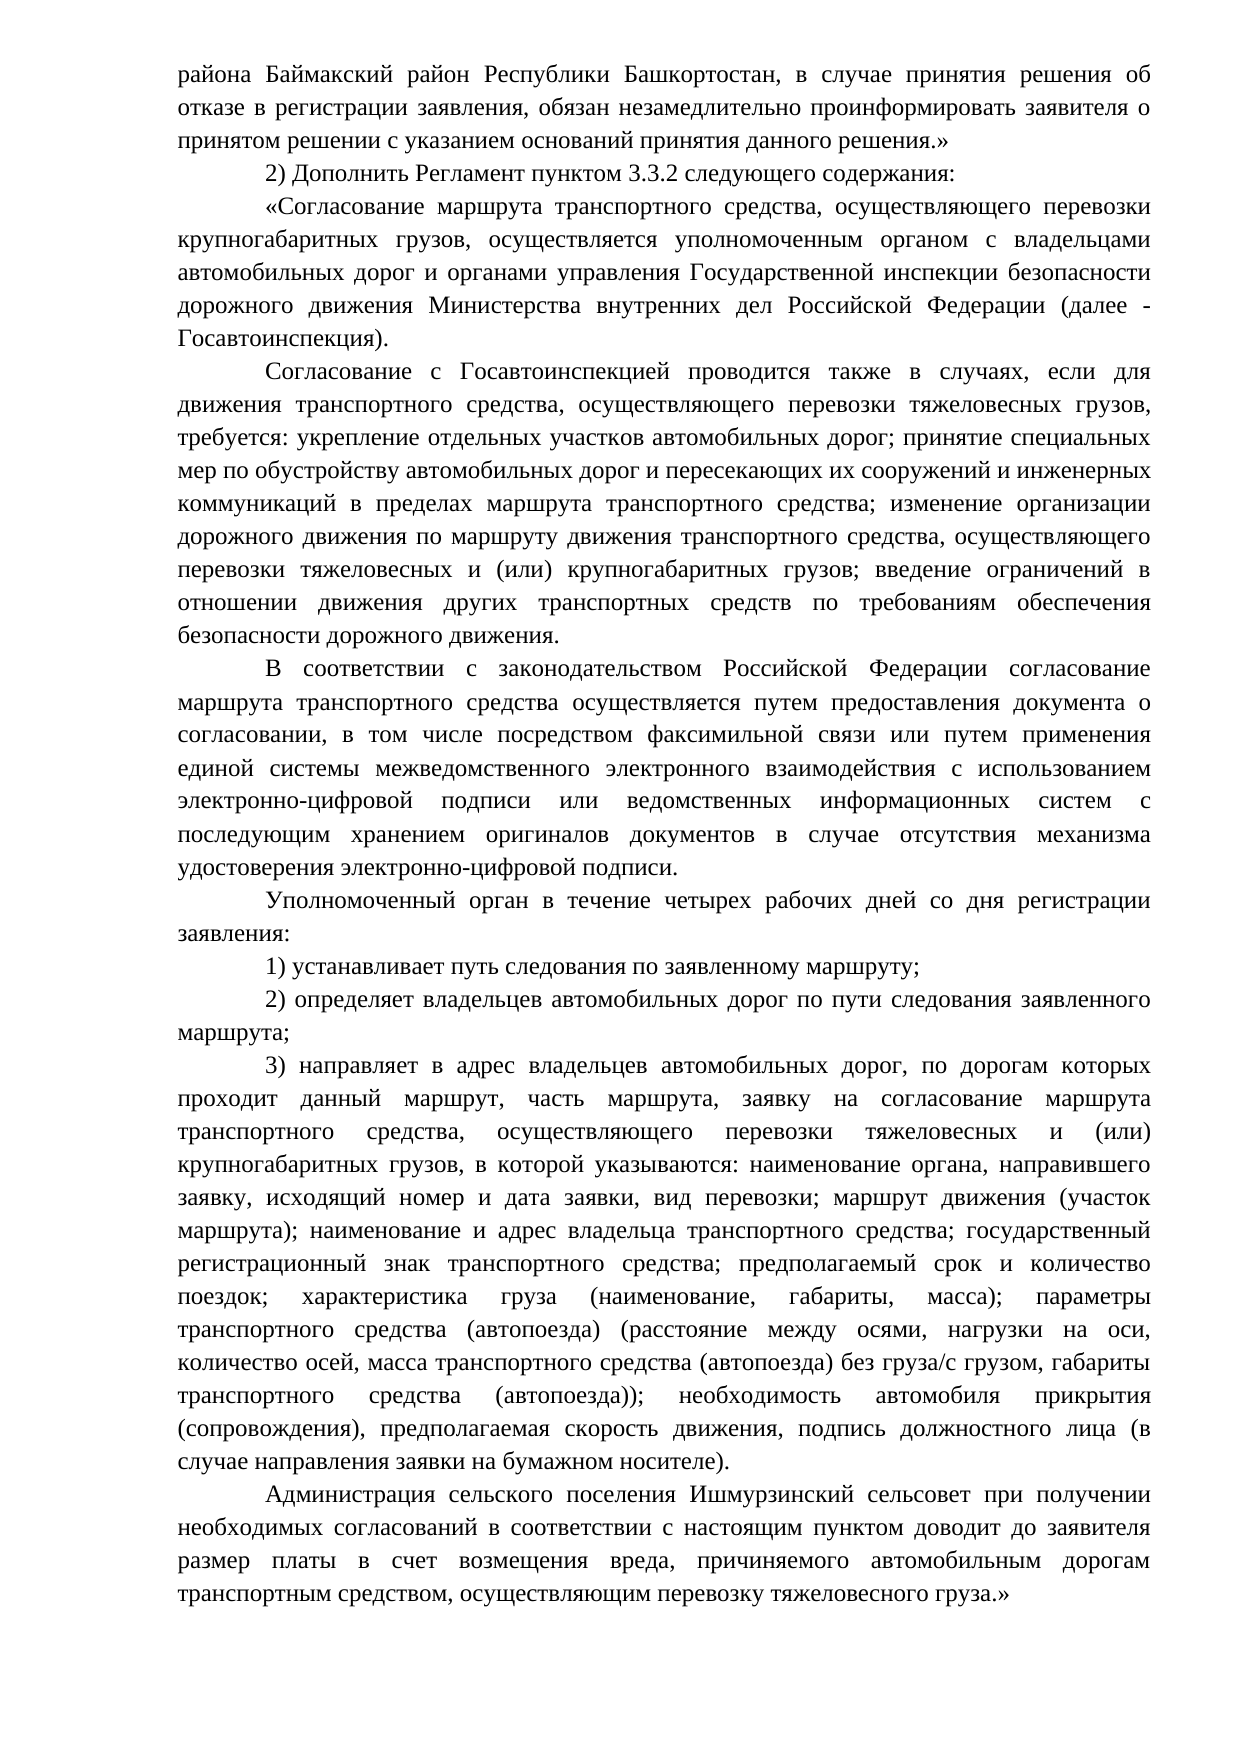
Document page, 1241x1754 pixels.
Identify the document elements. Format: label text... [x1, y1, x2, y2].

text Согласование с Госавтоинспекцией проводится также в случаях, если для движения транспортного средства, осуществляющего перевозки тяжеловесных грузов, требуется: укрепление отдельных участков автомобильных дорог; принятие специальных мер по обустройству автомобильных дорог и пересекающих их сооружений и инженерных коммуникаций в пределах маршрута транспортного средства; изменение организации дорожного движения по маршруту движения транспортного средства, осуществляющего перевозки тяжеловесных и (или) крупногабаритных грузов; введение ограничений в отношении движения других транспортных средств по требованиям обеспечения безопасности дорожного движения. [177, 356, 1152, 649]
text Уполномоченный орган в течение четырех рабочих дней со дня регистрации заявления: [177, 885, 1152, 946]
text Администрация сельского поселения Ишмурзинский сельсовет при получении необходимых согласований в соответствии с настоящим пунктом доводит до заявителя размер платы в счет возмещения вреда, причиняемого автомобильным дорогам транспортным средством, осуществляющим перевозку тяжеловесного груза.» [177, 1479, 1152, 1607]
text 3) направляет в адрес владельцев автомобильных дорог, по дорогам которых проходит данный маршрут, часть маршрута, заявку на согласование маршрута транспортного средства, осуществляющего перевозки тяжеловесных и (или) крупногабаритных грузов, в которой указываются: наименование органа, направившего заявку, исходящий номер и дата заявки, вид перевозки; маршрут движения (участок маршрута); наименование и адрес владельца транспортного средства; государственный регистрационный знак транспортного средства; предполагаемый срок и количество поездок; характеристика груза (наименование, габариты, масса); параметры транспортного средства (автопоезда) (расстояние между осями, нагрузки на оси, количество осей, масса транспортного средства (автопоезда) без груза/с грузом, габариты транспортного средства (автопоезда)); необходимость автомобиля прикрытия (сопровождения), предполагаемая скорость движения, подпись должностного лица (в случае направления заявки на бумажном носителе). [177, 1050, 1152, 1475]
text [177, 59, 1152, 154]
text 2) Дополнить Регламент пунктом 3.3.2 следующего содержания: [177, 158, 1152, 187]
text В соответствии с законодательством Российской Федерации согласование маршрута транспортного средства осуществляется путем предоставления документа о согласовании, в том числе посредством факсимильной связи или путем применения единой системы межведомственного электронного взаимодействия с использованием электронно-цифровой подписи или ведомственных информационных систем с последующим хранением оригиналов документов в случае отсутствия механизма удостоверения электронно-цифровой подписи. [177, 653, 1152, 880]
text 1) устанавливает путь следования по заявленному маршруту; [177, 951, 1152, 979]
text 2) определяет владельцев автомобильных дорог по пути следования заявленного маршрута; [177, 984, 1152, 1046]
text «Согласование маршрута транспортного средства, осуществляющего перевозки крупногабаритных грузов, осуществляется уполномоченным органом с владельцами автомобильных дорог и органами управления Государственной инспекции безопасности дорожного движения Министерства внутренних дел Российской Федерации (далее - Госавтоинспекция). [177, 191, 1152, 352]
